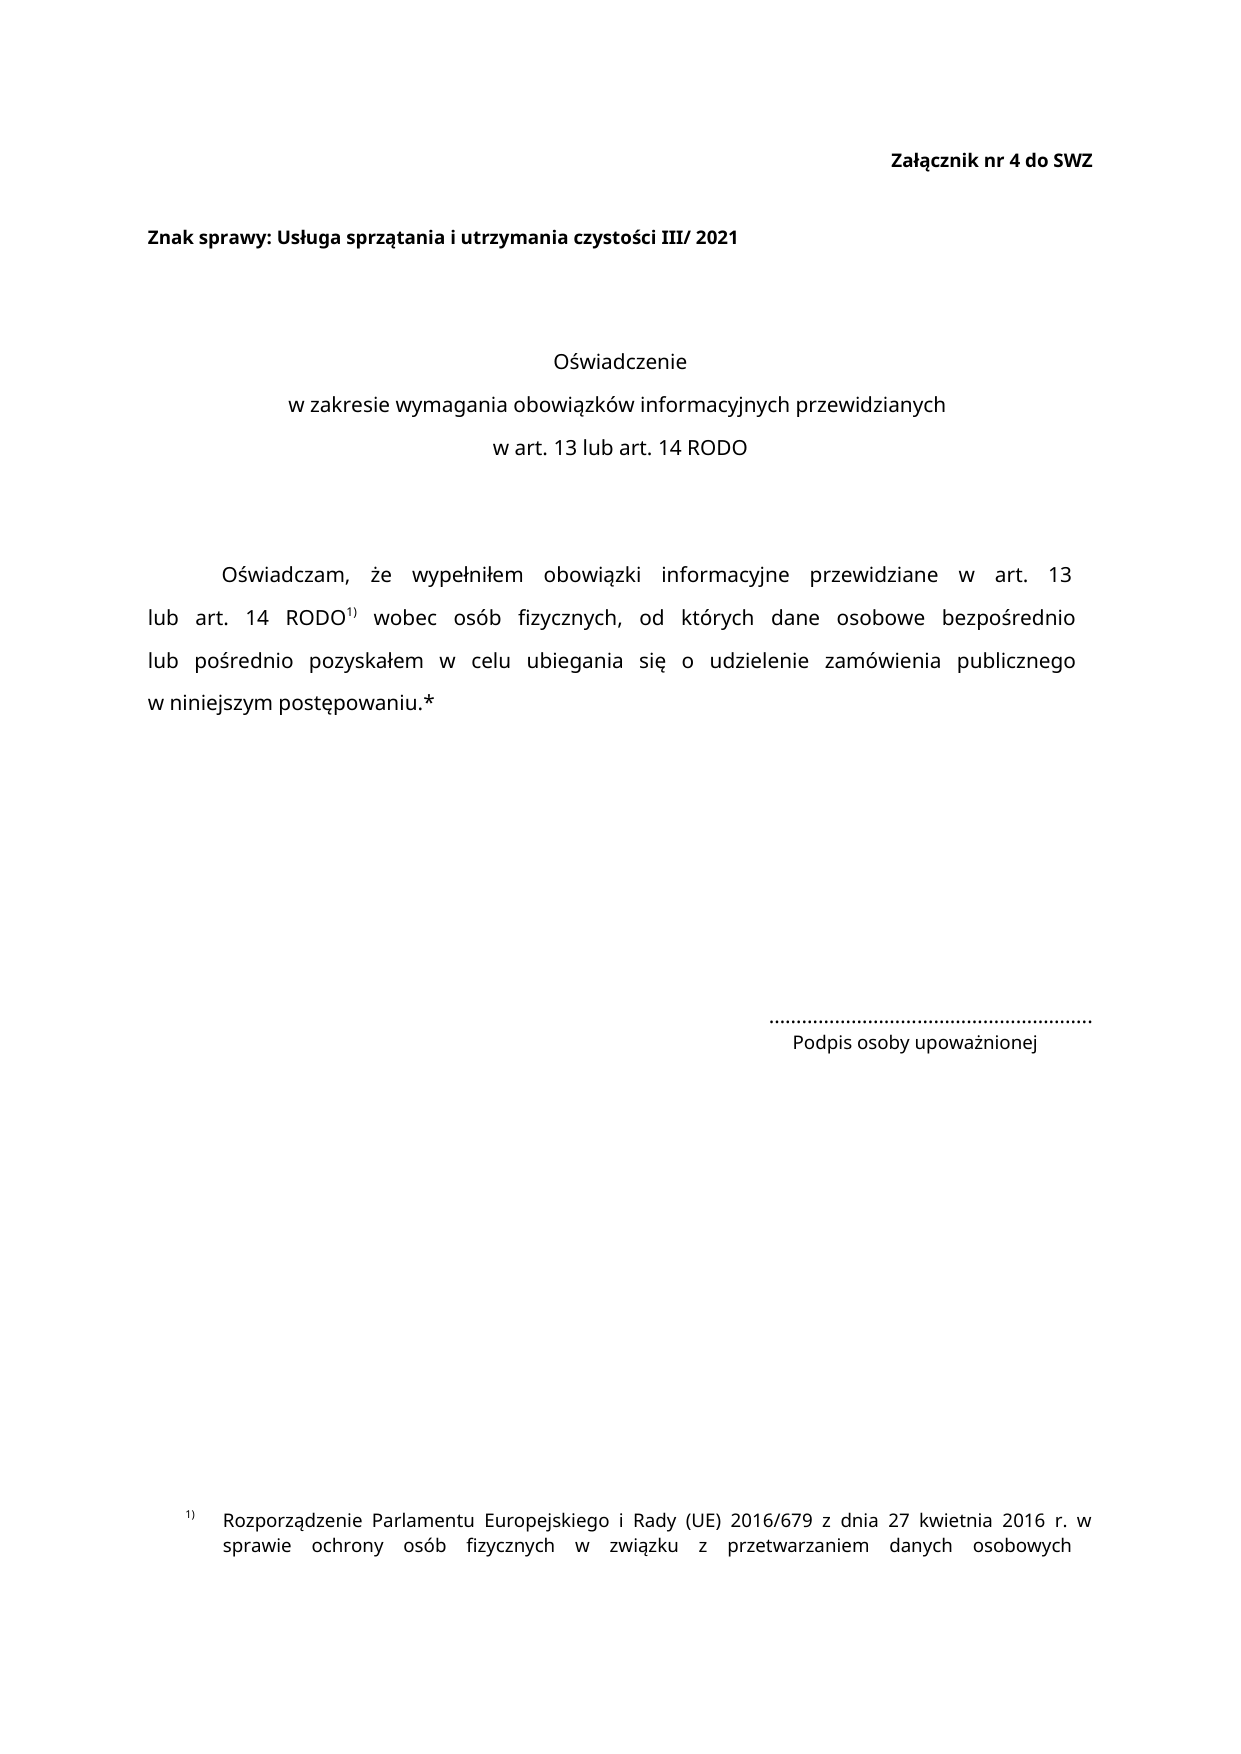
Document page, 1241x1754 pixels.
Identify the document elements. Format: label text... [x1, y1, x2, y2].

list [185, 1507, 1093, 1558]
text Podpis osoby upoważnionej [738, 1029, 1093, 1055]
text Znak sprawy: Usługa sprzątania i utrzymania czystości III/ 2021 [148, 224, 1093, 249]
text w zakresie wymagania obowiązków informacyjnych przewidzianych w art. 13 lub art. 14 RODO [148, 390, 1093, 461]
text Oświadczenie [148, 347, 1093, 376]
text Oświadczam, że wypełniłem obowiązki informacyjne przewidziane w art. 13 lub art. 14 RODO1) wobec osób fizycznych, od których dane osobowe bezpośrednio lub pośrednio pozyskałem w celu ubiegania się o udzielenie zamówienia publicznego w niniejszym postępowaniu.* [148, 561, 1093, 717]
text Załącznik nr 4 do SWZ [148, 148, 1093, 173]
text ………………………………………………….. [148, 1001, 1093, 1029]
